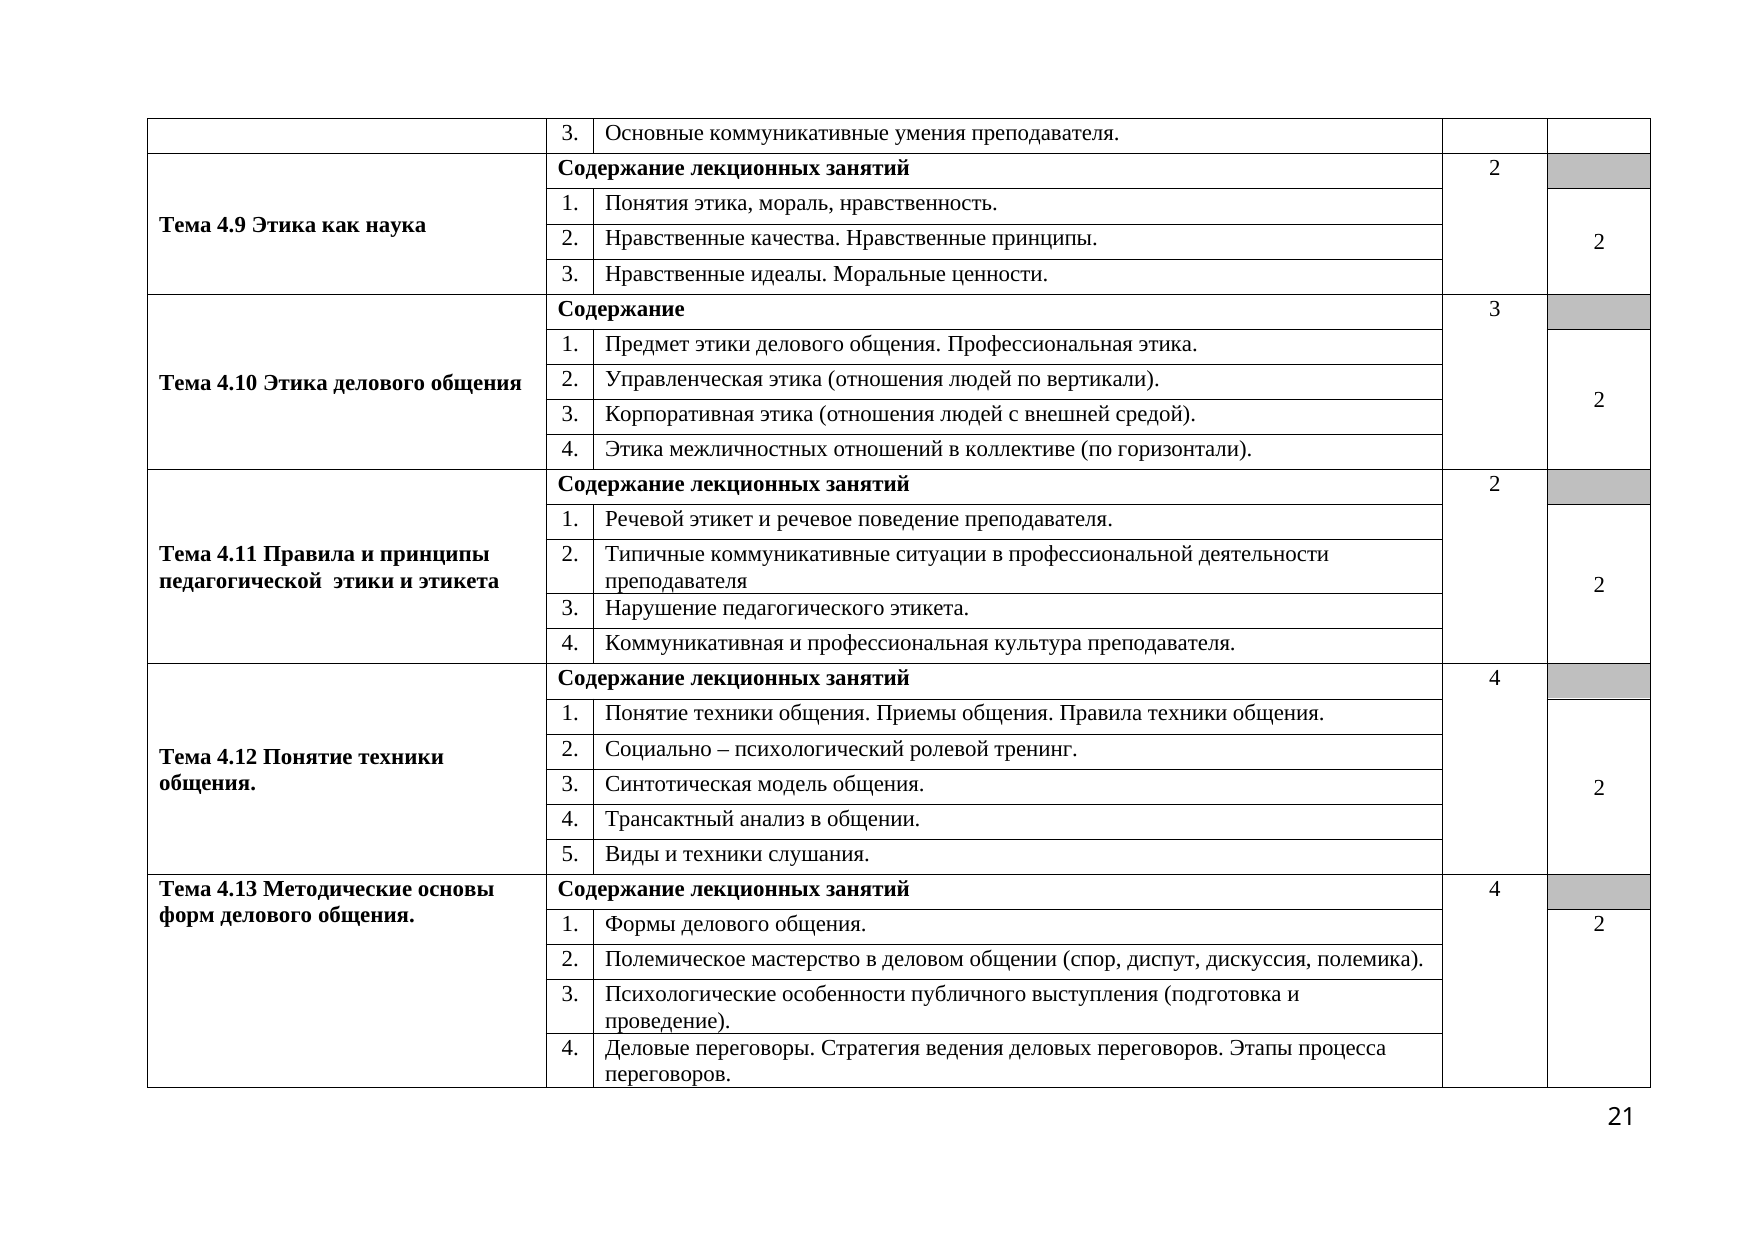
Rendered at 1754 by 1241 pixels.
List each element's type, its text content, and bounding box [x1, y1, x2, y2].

table_cell 2. [547, 365, 593, 399]
table_cell [1548, 154, 1650, 188]
table_cell Социально – психологический ролевой тренинг. [594, 735, 1442, 769]
table_cell Этика межличностных отношений в коллективе (по горизонтали). [594, 435, 1442, 469]
table_cell 4. [547, 629, 593, 663]
table_cell Тема 4.10 Этика делового общения [148, 295, 546, 469]
table_cell 2 [1548, 505, 1650, 663]
table_cell 1. [547, 700, 593, 733]
table_cell Тема 4.9 Этика как наука [148, 154, 546, 294]
table_cell 3 [1443, 295, 1547, 469]
table_cell Виды и техники слушания. [594, 840, 1442, 874]
table_cell Нарушение педагогического этикета. [594, 594, 1442, 628]
table_cell Нравственные качества. Нравственные принципы. [594, 225, 1442, 258]
table_cell Формы делового общения. [594, 910, 1442, 944]
table_cell 1. [547, 189, 593, 223]
table_cell Понятие техники общения. Приемы общения. Правила техники общения. [594, 700, 1442, 733]
table_cell Основные коммуникативные умения преподавателя. [594, 119, 1442, 153]
table_cell Корпоративная этика (отношения людей с внешней средой). [594, 400, 1442, 434]
table_cell 2 [1548, 700, 1650, 874]
table_cell Предмет этики делового общения. Профессиональная этика. [594, 330, 1442, 364]
table_cell 2. [547, 945, 593, 979]
table_cell Типичные коммуникативные ситуации в профессиональной деятельности преподавателя [594, 540, 1442, 593]
table_cell Тема 4.13 Методические основы форм делового общения. [148, 875, 546, 1087]
table_cell 4 [1443, 875, 1547, 1087]
table_cell 2 [1443, 470, 1547, 663]
table_cell 1. [547, 505, 593, 539]
table_cell 2 [1548, 189, 1650, 294]
table_cell 4 [1443, 664, 1547, 874]
table_cell Психологические особенности публичного выступления (подготовка и проведение). [594, 980, 1442, 1033]
table_cell 2. [547, 225, 593, 258]
table_cell Содержание лекционных занятий [547, 875, 1442, 909]
table_cell Нравственные идеалы. Моральные ценности. [594, 260, 1442, 294]
table_cell 3. [547, 400, 593, 434]
table_cell Содержание лекционных занятий [547, 470, 1442, 504]
table_cell 3. [547, 119, 593, 153]
table_cell 2. [547, 540, 593, 593]
table_cell 3. [547, 980, 593, 1033]
table_cell 3. [547, 260, 593, 294]
table_cell Понятия этика, мораль, нравственность. [594, 189, 1442, 223]
table_cell 4. [547, 805, 593, 839]
table_cell Тема 4.11 Правила и принципы педагогической этики и этикета [148, 470, 546, 663]
table_cell Тема 4.12 Понятие техники общения. [148, 664, 546, 874]
table_cell [1548, 470, 1650, 504]
table_cell [1548, 664, 1650, 698]
table_cell 2 [1548, 330, 1650, 469]
table_cell 1. [547, 330, 593, 364]
table_cell Трансактный анализ в общении. [594, 805, 1442, 839]
table_cell Содержание лекционных занятий [547, 664, 1442, 698]
table_cell 2 [1548, 910, 1650, 1087]
table_cell 3. [547, 770, 593, 804]
table_cell [1548, 295, 1650, 329]
table_cell 1. [547, 910, 593, 944]
table_cell [1548, 875, 1650, 909]
table_cell Полемическое мастерство в деловом общении (спор, диспут, дискуссия, полемика). [594, 945, 1442, 979]
table_cell Управленческая этика (отношения людей по вертикали). [594, 365, 1442, 399]
table_cell Синтотическая модель общения. [594, 770, 1442, 804]
table_cell 5. [547, 840, 593, 874]
table_cell Речевой этикет и речевое поведение преподавателя. [594, 505, 1442, 539]
table_cell 3. [547, 594, 593, 628]
table_cell 4. [547, 435, 593, 469]
table_cell Коммуникативная и профессиональная культура преподавателя. [594, 629, 1442, 663]
table_cell Содержание лекционных занятий [547, 154, 1442, 188]
table_cell Деловые переговоры. Стратегия ведения деловых переговоров. Этапы процесса переговоров. [594, 1034, 1442, 1087]
table_cell 2. [547, 735, 593, 769]
table_cell Содержание [547, 295, 1442, 329]
table_cell 2 [1443, 154, 1547, 294]
table_cell 4. [547, 1034, 593, 1087]
